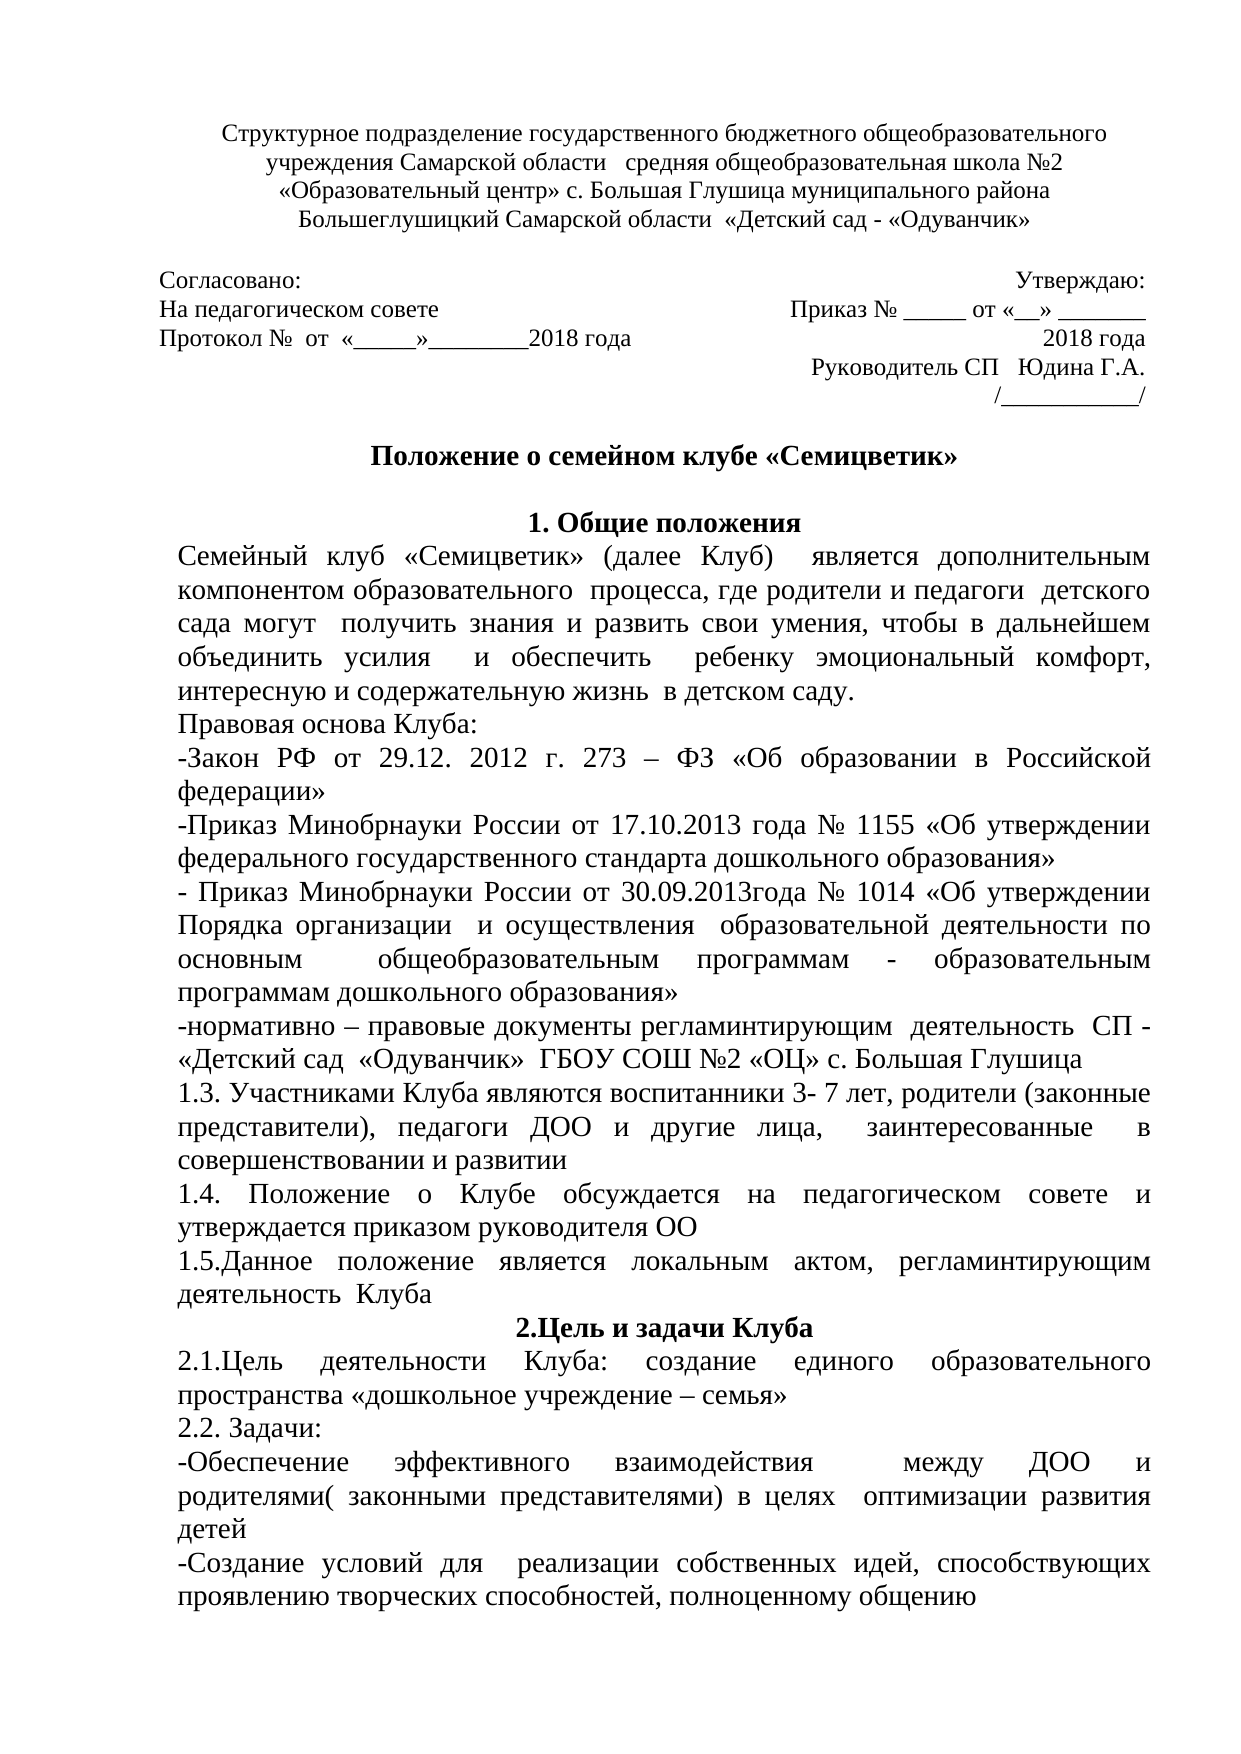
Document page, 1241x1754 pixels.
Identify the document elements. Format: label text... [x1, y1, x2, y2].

text Семейный клуб «Семицветик» (далее Клуб) является дополнительным компонентом образовательного процесса, где родители и педагоги детского сада могут получить знания и развить свои умения, чтобы в дальнейшем объединить усилия и обеспечить ребенку эмоциональный комфорт, интересную и содержательную жизнь в детском саду. [177, 538, 1152, 706]
text 1.5.Данное положение является локальным актом, регламинтирующим деятельность Клуба [177, 1243, 1152, 1310]
text -Приказ Минобрнауки России от 17.10.2013 года № 1155 «Об утверждении федерального государственного стандарта дошкольного образования» [177, 807, 1152, 874]
text 2.2. Задачи: [177, 1411, 1152, 1444]
text Структурное подразделение государственного бюджетного общеобразовательного учреждения Самарской области средняя общеобразовательная школа №2 «Образовательный центр» с. Большая Глушица муниципального района Большеглушицкий Самарской области «Детский сад - «Одуванчик» [177, 118, 1152, 233]
text Положение о семейном клубе «Семицветик» [177, 438, 1152, 471]
text 1.3. Участниками Клуба являются воспитанники 3- 7 лет, родители (законные представители), педагоги ДОО и другие лица, заинтересованные в совершенствовании и развитии [177, 1075, 1152, 1176]
text 1. Общие положения [177, 505, 1152, 538]
text -Обеспечение эффективного взаимодействия между ДОО и родителями( законными представителями) в целях оптимизации развития детей [177, 1444, 1152, 1545]
text 2.1.Цель деятельности Клуба: создание единого образовательного пространства «дошкольное учреждение – семья» [177, 1343, 1152, 1411]
text -нормативно – правовые документы регламинтирующим деятельность СП - «Детский сад «Одуванчик» ГБОУ СОШ №2 «ОЦ» с. Большая Глушица [177, 1008, 1152, 1075]
table_header Согласовано: На педагогическом совете Протокол № от «_____»________2018 года [148, 265, 744, 409]
text 1.4. Положение о Клубе обсуждается на педагогическом совете и утверждается приказом руководителя ОО [177, 1176, 1152, 1243]
text -Создание условий для реализации собственных идей, способствующих проявлению творческих способностей, полноценному общению [177, 1545, 1152, 1612]
text -Закон РФ от 29.12. 2012 г. 273 – ФЗ «Об образовании в Российской федерации» [177, 740, 1152, 807]
table_header Утверждаю: Приказ № _____ от «__» _______ 2018 года Руководитель СП Юдина Г.А. /___________/ [744, 265, 1157, 409]
text - Приказ Минобрнауки России от 30.09.2013года № 1014 «Об утверждении Порядка организации и осуществления образовательной деятельности по основным общеобразовательным программам - образовательным программам дошкольного образования» [177, 874, 1152, 1008]
text 2.Цель и задачи Клуба [177, 1310, 1152, 1343]
text Правовая основа Клуба: [177, 706, 1152, 740]
